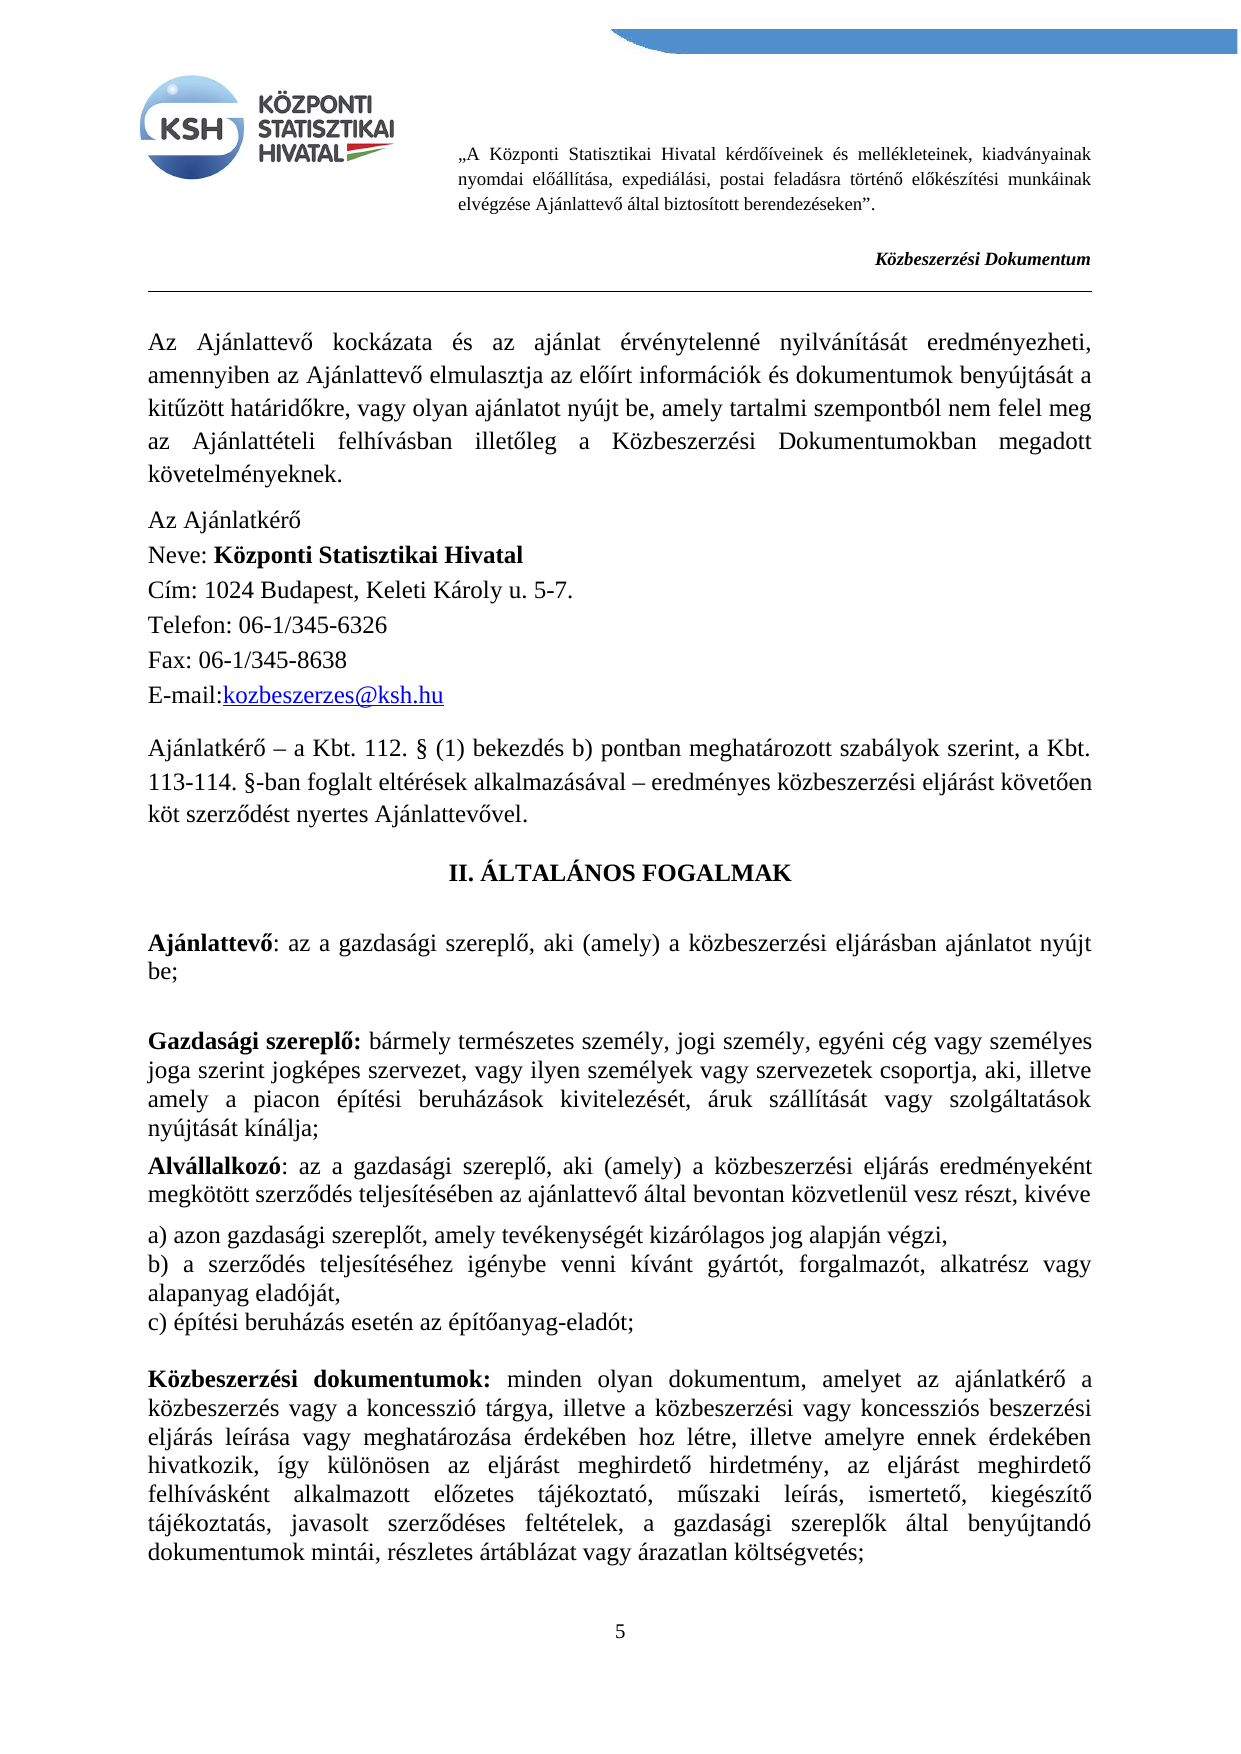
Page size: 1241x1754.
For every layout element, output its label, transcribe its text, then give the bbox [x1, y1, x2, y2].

text Ajánlatkérő – a Kbt. 112. § (1) bekezdés b) pontban meghatározott szabályok szerint, a Kbt. 113-114. §-ban foglalt eltérések alkalmazásával – eredményes közbeszerzési eljárást követően köt szerződést nyertes Ajánlattevővel. [148, 733, 1093, 828]
text Alvállalkozó: az a gazdasági szereplő, aki (amely) a közbeszerzési eljárás eredményeként megkötött szerződés teljesítésében az ajánlattevő által bevontan közvetlenül vesz részt, kivéve [148, 1151, 1093, 1208]
text Ajánlattevő: az a gazdasági szereplő, aki (amely) a közbeszerzési eljárásban ajánlatot nyújt be; [148, 928, 1093, 985]
text Az Ajánlattevő kockázata és az ajánlat érvénytelenné nyilvánítását eredményezheti, amennyiben az Ajánlattevő elmulasztja az előírt információk és dokumentumok benyújtását a kitűzött határidőkre, vagy olyan ajánlatot nyújt be, amely tartalmi szempontból nem felel meg az Ajánlattételi felhívásban illetőleg a Közbeszerzési Dokumentumokban megadott követelményeknek. [148, 327, 1092, 488]
text a) azon gazdasági szereplőt, amely tevékenységét kizárólagos jog alapján végzi, [148, 1221, 1093, 1249]
text Fax: 06-1/345-8638 [148, 645, 1066, 673]
text Gazdasági szereplő: bármely természetes személy, jogi személy, egyéni cég vagy személyes joga szerint jogképes szervezet, vagy ilyen személyek vagy szervezetek csoportja, aki, illetve amely a piacon építési beruházások kivitelezését, áruk szállítását vagy szolgáltatások nyújtását kínálja; [148, 1026, 1093, 1141]
text Cím: 1024 Budapest, Keleti Károly u. 5-7. [148, 575, 1066, 603]
text Neve: Központi Statisztikai Hivatal [148, 540, 1066, 568]
text b) a szerződés teljesítéséhez igénybe venni kívánt gyártót, forgalmazót, alkatrész vagy alapanyag eladóját, [148, 1249, 1093, 1307]
text E-mail:kozbeszerzes@ksh.hu [148, 680, 1066, 708]
text c) építési beruházás esetén az építőanyag-eladót; [148, 1307, 1093, 1336]
text Közbeszerzési dokumentumok: minden olyan dokumentum, amelyet az ajánlatkérő a közbeszerzés vagy a koncesszió tárgya, illetve a közbeszerzési vagy koncessziós beszerzési eljárás leírása vagy meghatározása érdekében hoz létre, illetve amelyre ennek érdekében hivatkozik, így különösen az eljárást meghirdető hirdetmény, az eljárást meghirdető felhívásként alkalmazott előzetes tájékoztató, műszaki leírás, ismertető, kiegészítő tájékoztatás, javasolt szerződéses feltételek, a gazdasági szereplők által benyújtandó dokumentumok mintái, részletes ártáblázat vagy árazatlan költségvetés; [148, 1364, 1093, 1566]
subtitle II. ÁLTALÁNOS FOGALMAK [148, 858, 1093, 886]
picture [137, 73, 396, 180]
text Az Ajánlatkérő [148, 505, 1067, 533]
text Telefon: 06-1/345-6326 [148, 610, 1066, 638]
picture [292, 29, 1238, 54]
